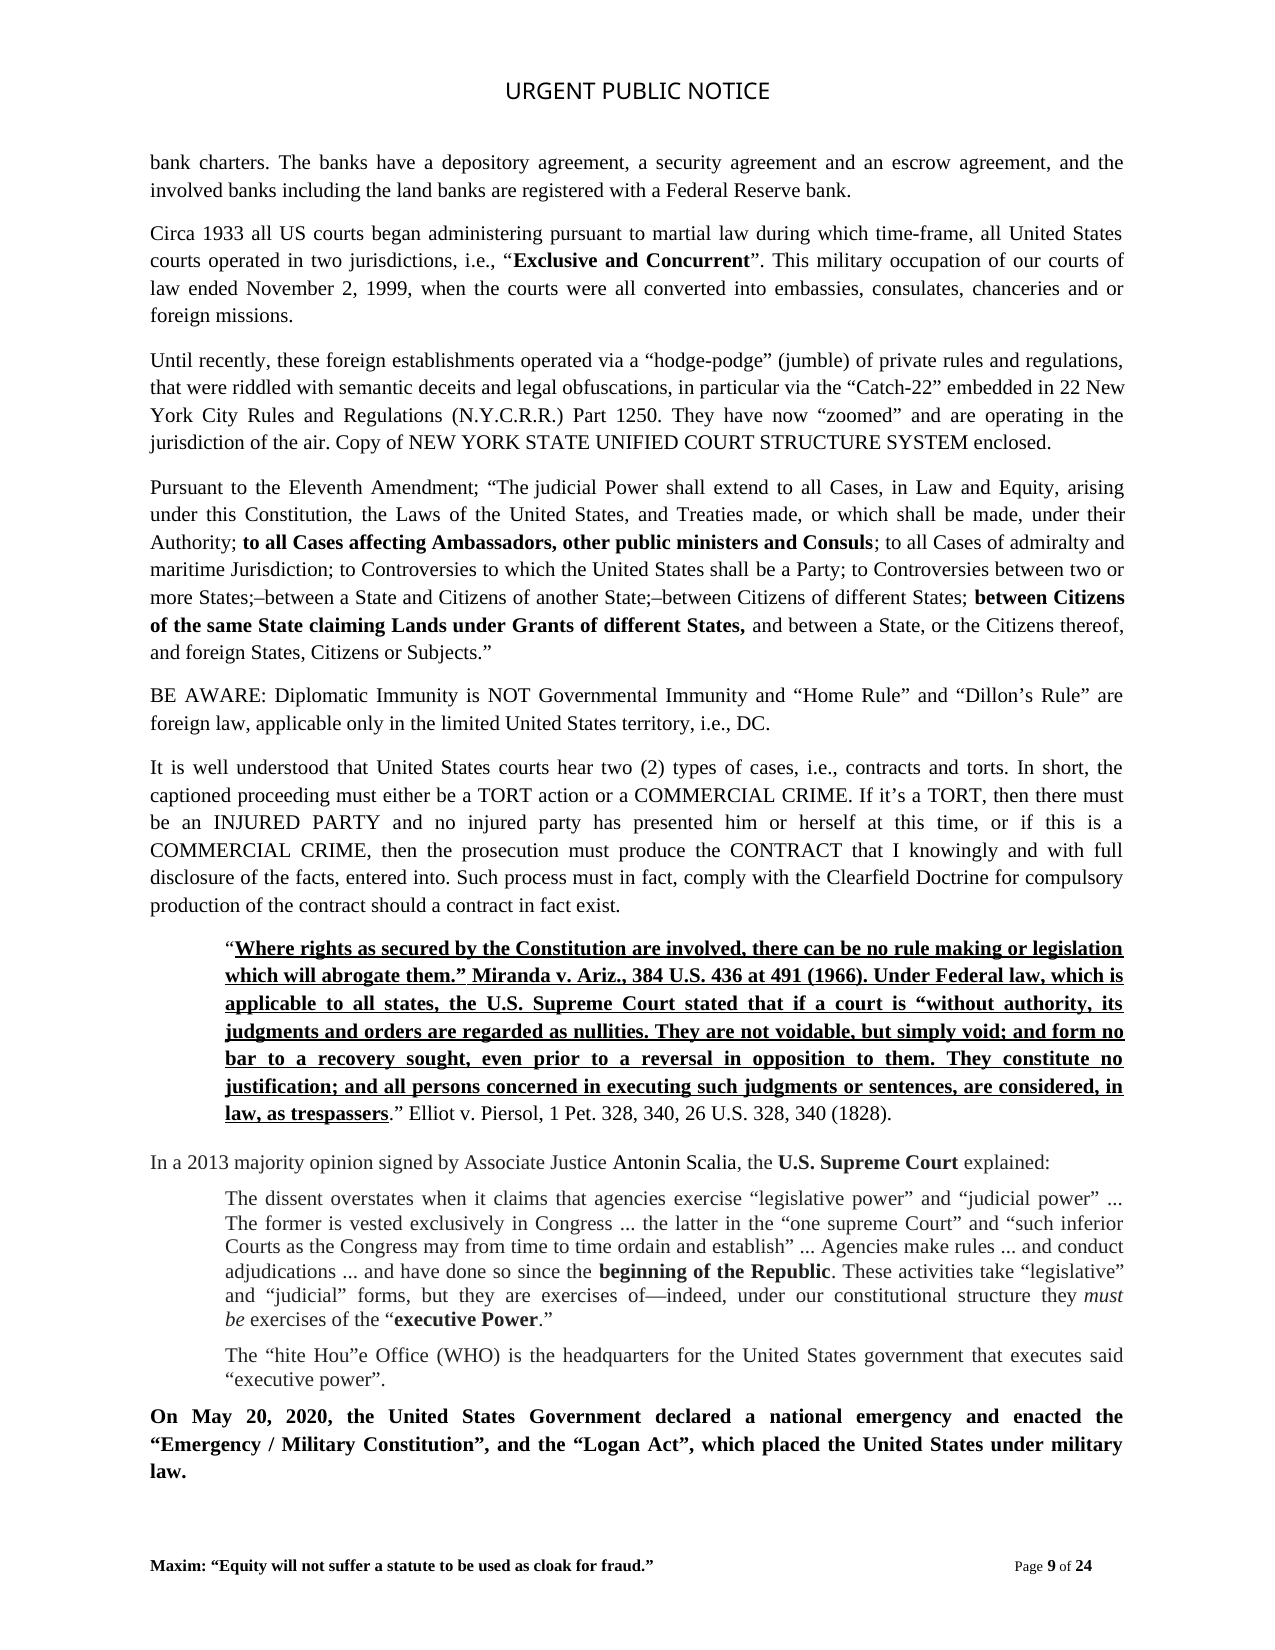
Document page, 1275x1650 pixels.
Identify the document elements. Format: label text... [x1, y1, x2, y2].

text In a 2013 majority opinion signed by Associate Justice Antonin Scalia, the U.S. Supreme Court explained: [150, 1150, 1125, 1174]
text BE AWARE: Diplomatic Immunity is NOT Governmental Immunity and “Home Rule” and “Dillon’s Rule” are foreign law, applicable only in the limited United States territory, i.e., DC. [150, 683, 1125, 735]
text It is well understood that United States courts hear two (2) types of cases, i.e., contracts and torts. In short, the captioned proceeding must either be a TORT action or a COMMERCIAL CRIME. If it’s a TORT, then there must be an INJURED PARTY and no injured party has presented him or herself at this time, or if this is a COMMERCIAL CRIME, then the prosecution must produce the CONTRACT that I knowingly and with full disclosure of the facts, entered into. Such process must in fact, comply with the Clearfield Doctrine for compulsory production of the contract should a contract in fact exist. [150, 755, 1125, 917]
text Pursuant to the Eleventh Amendment; “The judicial Power shall extend to all Cases, in Law and Equity, arising under this Constitution, the Laws of the United States, and Treaties made, or which shall be made, under their Authority; to all Cases affecting Ambassadors, other public ministers and Consuls; to all Cases of admiralty and maritime Jurisdiction; to Controversies to which the United States shall be a Party; to Controversies between two or more States;–between a State and Citizens of another State;–between Citizens of different States; between Citizens of the same State claiming Lands under Grants of different States, and between a State, or the Citizens thereof, and foreign States, Citizens or Subjects.” [150, 474, 1125, 664]
text Until recently, these foreign establishments operated via a “hodge-podge” (jumble) of private rules and regulations, that were riddled with semantic deceits and legal obfuscations, in particular via the “Catch-22” embedded in 22 New York City Rules and Regulations (N.Y.C.R.R.) Part 1250. They have now “zoomed” and are operating in the jurisdiction of the air. Copy of NEW YORK STATE UNIFIED COURT STRUCTURE SYSTEM enclosed. [150, 347, 1125, 454]
list “Where rights as secured by the Constitution are involved, there can be no rule making or legislation which will abrogate them.” Miranda v. Ariz., 384 U.S. 436 at 491 (1966). Under Federal law, which is applicable to all states, the U.S. Supreme Court stated that if a court is “without authority, its judgments and orders are regarded as nullities. They are not voidable, but simply void; and form no bar to a recovery sought, even prior to a reversal in opposition to them. They constitute no justification; and all persons concerned in executing such judgments or sentences, are considered, in law, as trespassers.” Elliot v. Piersol, 1 Pet. 328, 340, 26 U.S. 328, 340 (1828). [225, 1041, 1125, 1125]
text Circa 1933 all US courts began administering pursuant to martial law during which time-frame, all United States courts operated in two jurisdictions, i.e., “Exclusive and Concurrent”. This military occupation of our courts of law ended November 2, 1999, when the courts were all converted into embassies, consulates, chanceries and or foreign missions. [150, 220, 1125, 327]
text The dissent overstates when it claims that agencies exercise “legislative power” and “judicial power” ... The former is vested exclusively in Congress ... the latter in the “one supreme Court” and “such inferior Courts as the Congress may from time to time ordain and establish” ... Agencies make rules ... and conduct adjudications ... and have done so since the beginning of the Republic. These activities take “legislative” and “judicial” forms, but they are exercises of—indeed, under our constitutional structure they must be exercises of the “executive Power.” [225, 1186, 1125, 1331]
text On May 20, 2020, the United States Government declared a national emergency and enacted the “Emergency / Military Constitution”, and the “Logan Act”, which placed the United States under military law. [150, 1404, 1125, 1483]
list “Where rights as secured by the Constitution are involved, there can be no rule making or legislation which will abrogate them.” Miranda v. Ariz., 384 U.S. 436 at 491 (1966). Under Federal law, which is applicable to all states, the U.S. Supreme Court stated that if a court is “without authority, its judgments and orders are regarded as nullities. They are not voidable, but simply void; and form no bar to a recovery sought, even prior to a reversal in opposition to them. They constitute no justification; and all persons concerned in executing such judgments or sentences, are considered, in law, as trespassers.” Elliot v. Piersol, 1 Pet. 328, 340, 26 U.S. 328, 340 (1828). [225, 936, 1125, 1039]
text The “hite Hou”e Office (WHO) is the headquarters for the United States government that executes said “executive power”. [225, 1343, 1125, 1391]
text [150, 150, 1125, 202]
